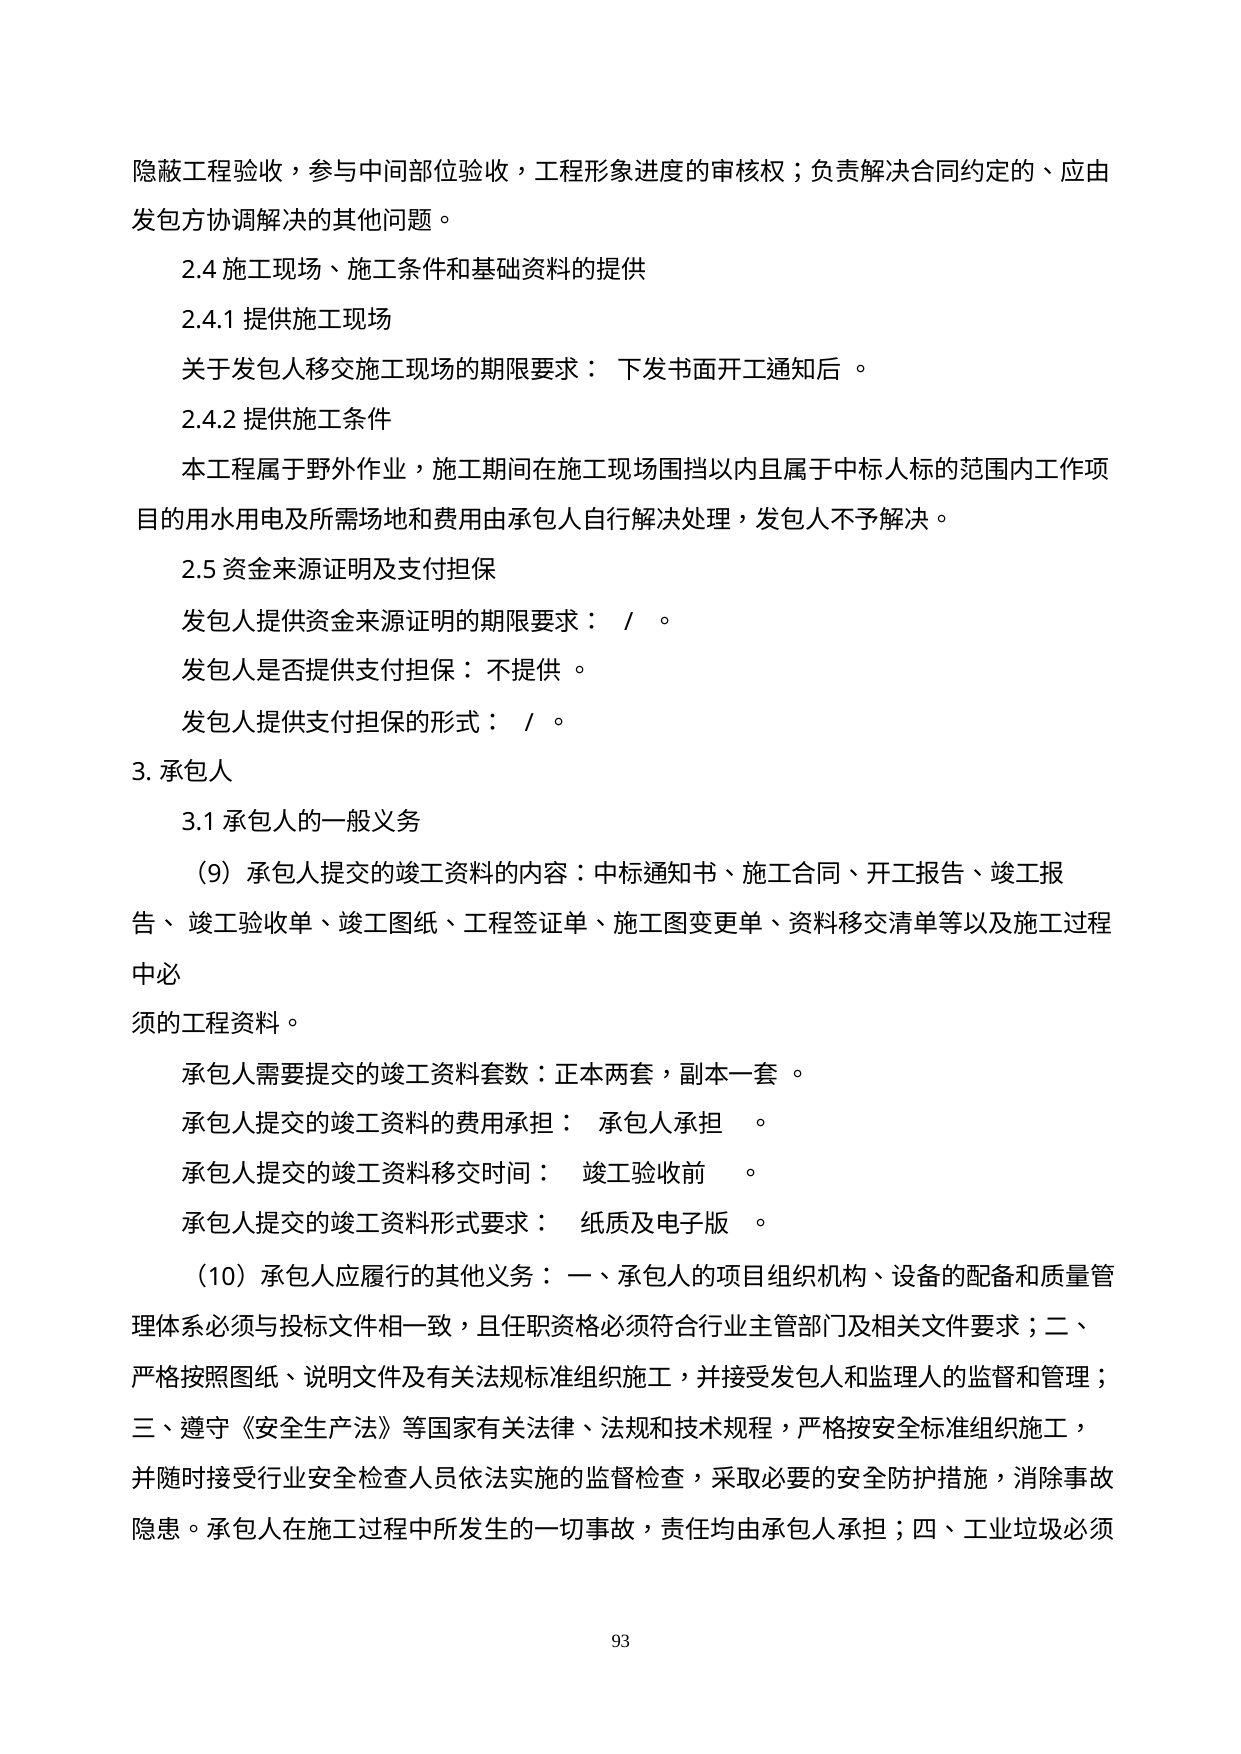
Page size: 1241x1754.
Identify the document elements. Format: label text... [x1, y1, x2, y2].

text 承包人需要提交的竣工资料套数：正本两套，副本一套 。 [181, 1057, 1119, 1091]
text （9）承包人提交的竣工资料的内容：中标通知书、施工合同、开工报告、竣工报告、 竣工验收单、竣工图纸、工程签证单、施工图变更单、资料移交清单等以及施工过程中必 [131, 855, 1113, 991]
text 发包人提供资金来源证明的期限要求： / 。 [181, 603, 1119, 638]
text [131, 1258, 1116, 1546]
text 2.4.1 提供施工现场 [181, 304, 1119, 335]
text 承包人提交的竣工资料形式要求： 纸质及电子版 。 [181, 1208, 1119, 1239]
text 2.4 施工现场、施工条件和基础资料的提供 [181, 254, 1119, 285]
text 关于发包人移交施工现场的期限要求： 下发书面开工通知后 。 [181, 354, 1119, 385]
text 目的用水用电及所需场地和费用由承包人自行解决处理，发包人不予解决。 [136, 504, 1119, 535]
text 2.5 资金来源证明及支付担保 [181, 554, 1119, 585]
text 须的工程资料。 [131, 1008, 1119, 1038]
text 2.4.2 提供施工条件 [181, 404, 1119, 435]
text 发包人是否提供支付担保： 不提供 。 [181, 654, 1119, 685]
text 发包方协调解决的其他问题。 [131, 204, 1119, 235]
text 隐蔽工程验收，参与中间部位验收，工程形象进度的审核权；负责解决合同约定的、应由 [132, 153, 1119, 187]
text 本工程属于野外作业，施工期间在施工现场围挡以内且属于中标人标的范围内工作项 [181, 454, 1119, 484]
text 承包人提交的竣工资料移交时间： 竣工验收前 。 [181, 1158, 1119, 1189]
text 发包人提供支付担保的形式： / 。 [181, 704, 1119, 738]
text 3.1 承包人的一般义务 [181, 805, 1119, 836]
text 3. 承包人 [131, 756, 1119, 786]
text 承包人提交的竣工资料的费用承担： 承包人承担 。 [181, 1108, 1119, 1139]
